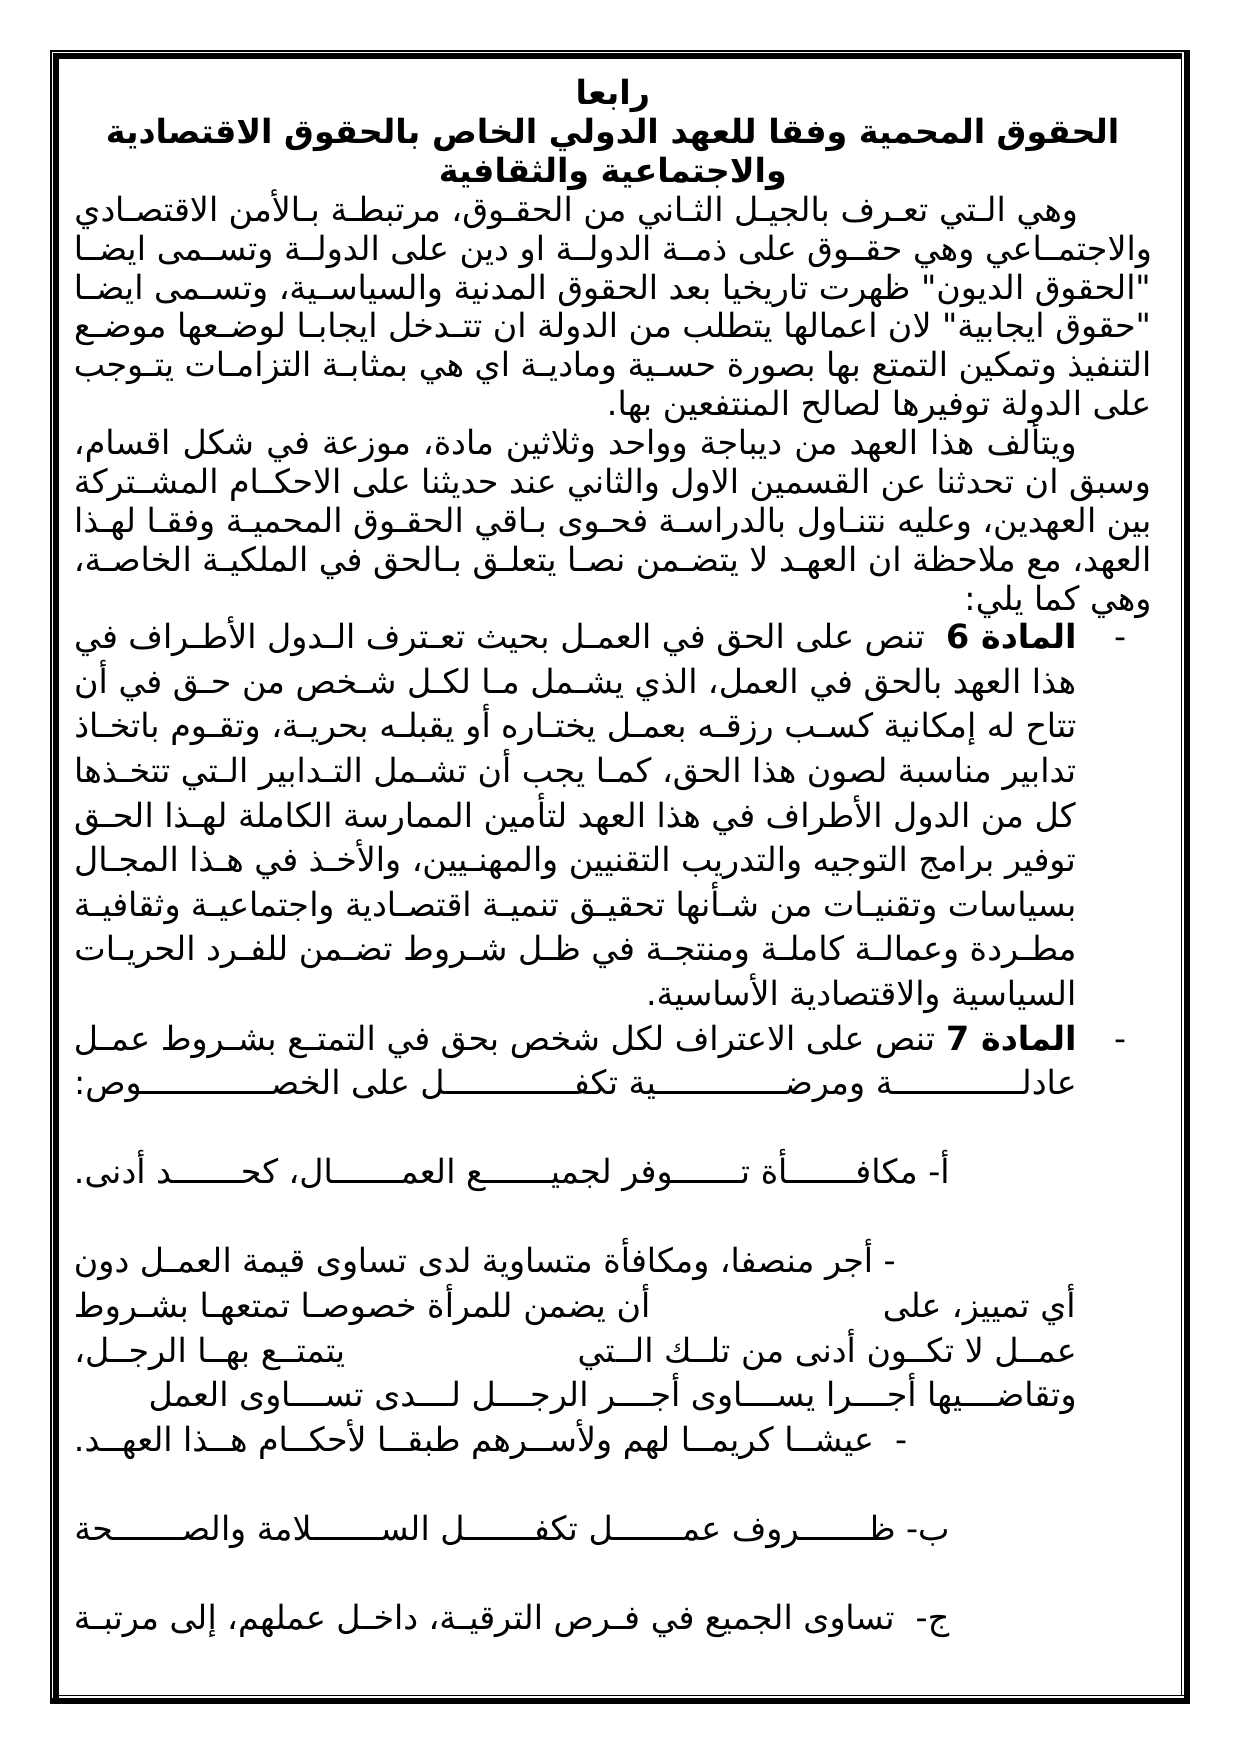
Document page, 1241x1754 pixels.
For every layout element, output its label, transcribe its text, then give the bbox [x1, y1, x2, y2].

text الحقوق المحمية وفقا للعهد الدولي الخاص بالحقوق الاقتصادية والاجتماعية والثقافية [74, 113, 1152, 190]
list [74, 1019, 1114, 1637]
text رابعا [74, 74, 1152, 113]
list وهي التي تعرف بالجيل الثاني من الحقوق، مرتبطة بالأمن الاقتصادي والاجتماعي وهي حقوق على ذمة الدولة او دين على الدولة وتسمى ايضا "الحقوق الديون" ظهرت تاريخيا بعد الحقوق المدنية والسياسية، وتسمى ايضا "حقوق ايجابية" لان اعمالها يتطلب من الدولة ان تتدخل ايجابا لوضعها موضع التنفيذ وتمكين التمتع بها بصورة حسية ومادية اي هي بمثابة التزامات يتوجب على الدولة توفيرها لصالح المنتفعين بها. [74, 190, 1152, 423]
text ويتألف هذا العهد من ديباجة وواحد وثلاثين مادة، موزعة في شكل اقسام، وسبق ان تحدثنا عن القسمين الاول والثاني عند حديثنا على الاحكام المشتركة بين العهدين، وعليه نتناول بالدراسة فحوى باقي الحقوق المحمية وفقا لهذا العهد، مع ملاحظة ان العهد لا يتضمن نصا يتعلق بالحق في الملكية الخاصة، وهي كما يلي: [74, 423, 1152, 618]
list المادة 6 تنص على الحق في العمل بحيث تعترف الدول الأطراف في هذا العهد بالحق في العمل، الذي يشمل ما لكل شخص من حق في أن تتاح له إمكانية كسب رزقه بعمل يختاره أو يقبله بحرية، وتقوم باتخاذ تدابير مناسبة لصون هذا الحق، كما يجب أن تشمل التدابير التي تتخذها كل من الدول الأطراف في هذا العهد لتأمين الممارسة الكاملة لهذا الحق توفير برامج التوجيه والتدريب التقنيين والمهنيين، والأخذ في هذا المجال بسياسات وتقنيات من شأنها تحقيق تنمية اقتصادية واجتماعية وثقافية مطردة وعمالة كاملة ومنتجة في ظل شروط تضمن للفرد الحريات السياسية والاقتصادية الأساسية. [74, 618, 1114, 1013]
